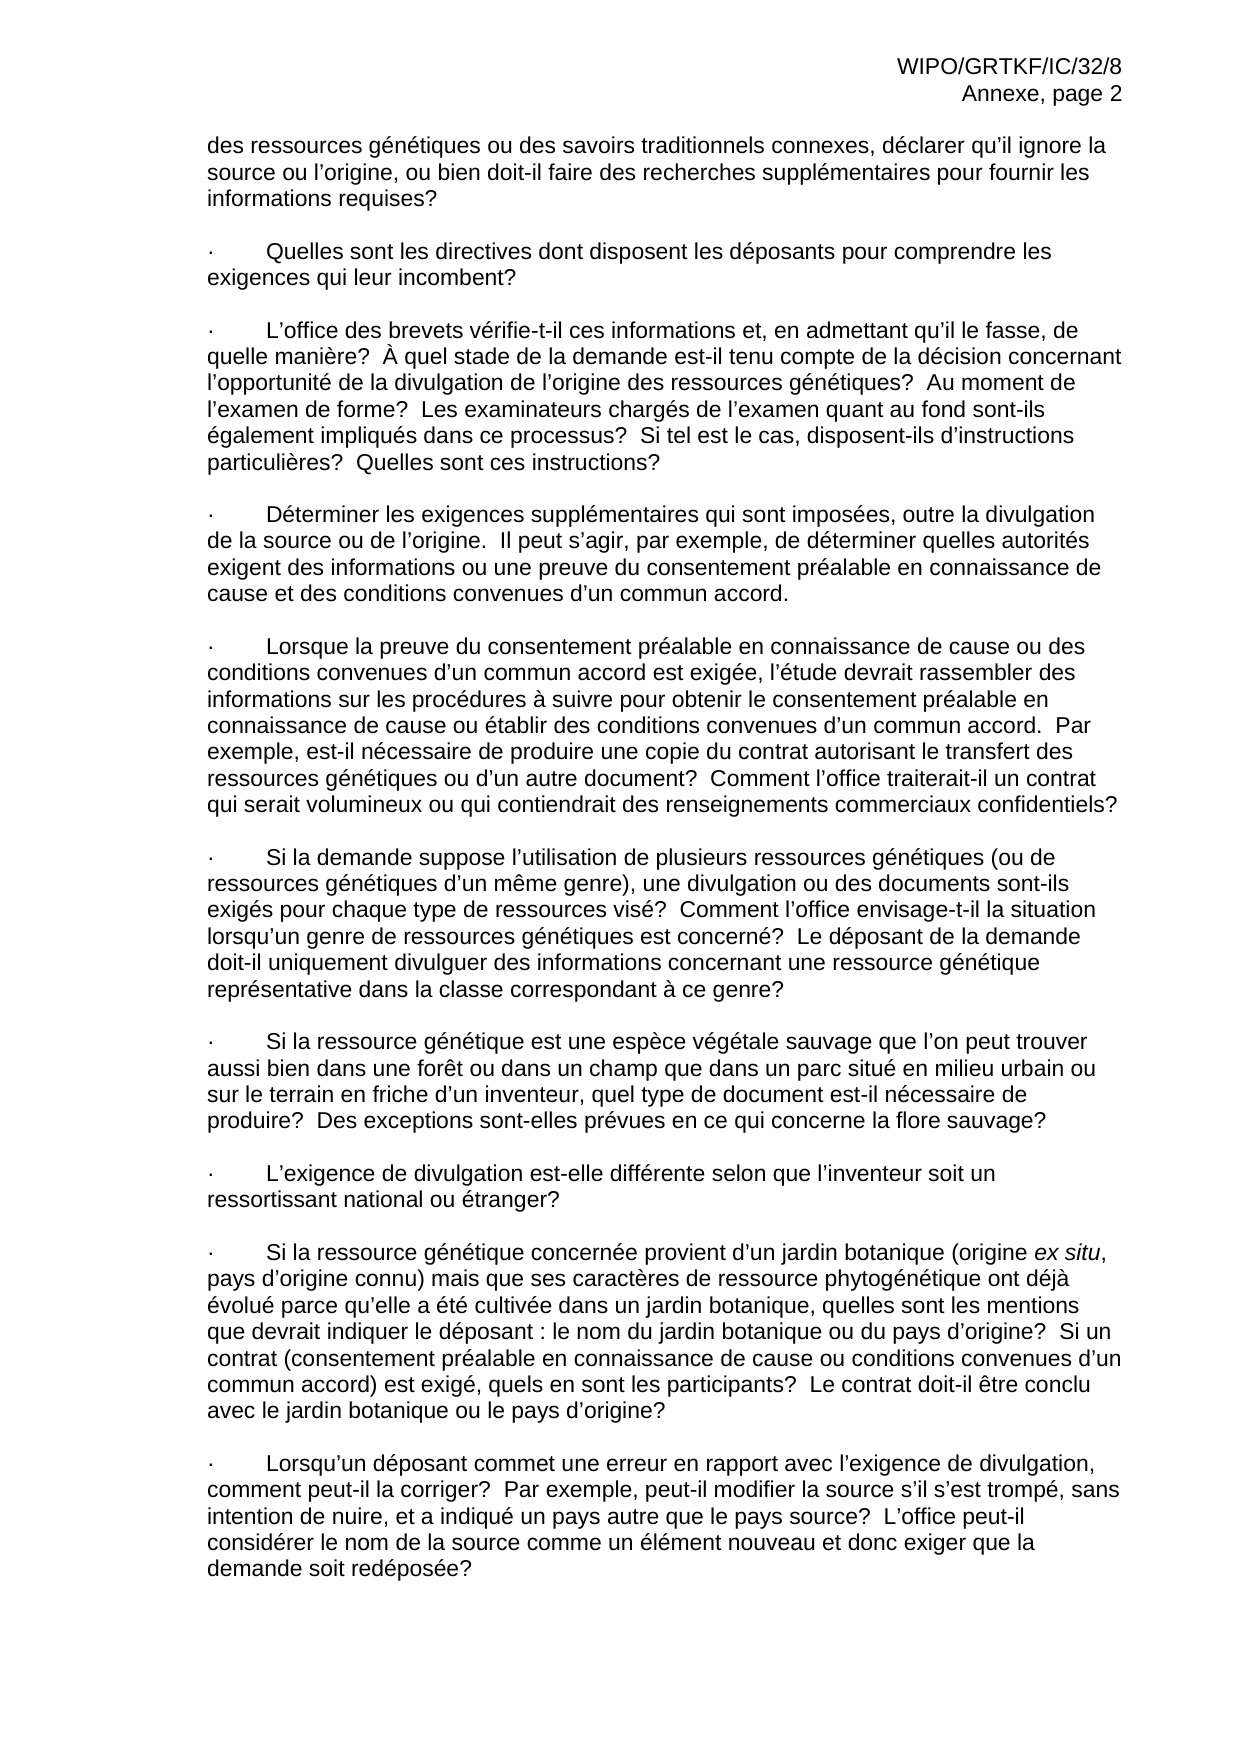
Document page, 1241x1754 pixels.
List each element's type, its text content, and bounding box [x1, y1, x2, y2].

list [207, 132, 1122, 211]
list Lorsqu’un déposant commet une erreur en rapport avec l’exigence de divulgation, comment peut-il la corriger? Par exemple, peut-il modifier la source s’il s’est trompé, sans intention de nuire, et a indiqué un pays autre que le pays source? L’office peut-il considérer le nom de la source comme un élément nouveau et donc exiger que la demande soit redéposée? [207, 1450, 1122, 1582]
list Quelles sont les directives dont disposent les déposants pour comprendre les exigences qui leur incombent? [207, 238, 1122, 290]
list Lorsque la preuve du consentement préalable en connaissance de cause ou des conditions convenues d’un commun accord est exigée, l’étude devrait rassembler des informations sur les procédures à suivre pour obtenir le consentement préalable en connaissance de cause ou établir des conditions convenues d’un commun accord. Par exemple, est-il nécessaire de produire une copie du contrat autorisant le transfert des ressources génétiques ou d’un autre document? Comment l’office traiterait-il un contrat qui serait volumineux ou qui contiendrait des renseignements commerciaux confidentiels? [207, 633, 1122, 817]
list L’exigence de divulgation est-elle différente selon que l’inventeur soit un ressortissant national ou étranger? [207, 1160, 1122, 1213]
list Si la ressource génétique concernée provient d’un jardin botanique (origine ex situ, pays d’origine connu) mais que ses caractères de ressource phytogénétique ont déjà évolué parce qu’elle a été cultivée dans un jardin botanique, quelles sont les mentions que devrait indiquer le déposant : le nom du jardin botanique ou du pays d’origine? Si un contrat (consentement préalable en connaissance de cause ou conditions convenues d’un commun accord) est exigé, quels en sont les participants? Le contrat doit-il être conclu avec le jardin botanique ou le pays d’origine? [207, 1239, 1122, 1423]
list Si la demande suppose l’utilisation de plusieurs ressources génétiques (ou de ressources génétiques d’un même genre), une divulgation ou des documents sont-ils exigés pour chaque type de ressources visé? Comment l’office envisage-t-il la situation lorsqu’un genre de ressources génétiques est concerné? Le déposant de la demande doit-il uniquement divulguer des informations concernant une ressource génétique représentative dans la classe correspondant à ce genre? [207, 844, 1122, 1002]
list Déterminer les exigences supplémentaires qui sont imposées, outre la divulgation de la source ou de l’origine. Il peut s’agir, par exemple, de déterminer quelles autorités exigent des informations ou une preuve du consentement préalable en connaissance de cause et des conditions convenues d’un commun accord. [207, 501, 1122, 607]
list Si la ressource génétique est une espèce végétale sauvage que l’on peut trouver aussi bien dans une forêt ou dans un champ que dans un parc situé en milieu urbain ou sur le terrain en friche d’un inventeur, quel type de document est-il nécessaire de produire? Des exceptions sont-elles prévues en ce qui concerne la flore sauvage? [207, 1028, 1122, 1134]
list L’office des brevets vérifie-t-il ces informations et, en admettant qu’il le fasse, de quelle manière? À quel stade de la demande est-il tenu compte de la décision concernant l’opportunité de la divulgation de l’origine des ressources génétiques? Au moment de l’examen de forme? Les examinateurs chargés de l’examen quant au fond sont-ils également impliqués dans ce processus? Si tel est le cas, disposent-ils d’instructions particulières? Quelles sont ces instructions? [207, 317, 1122, 475]
